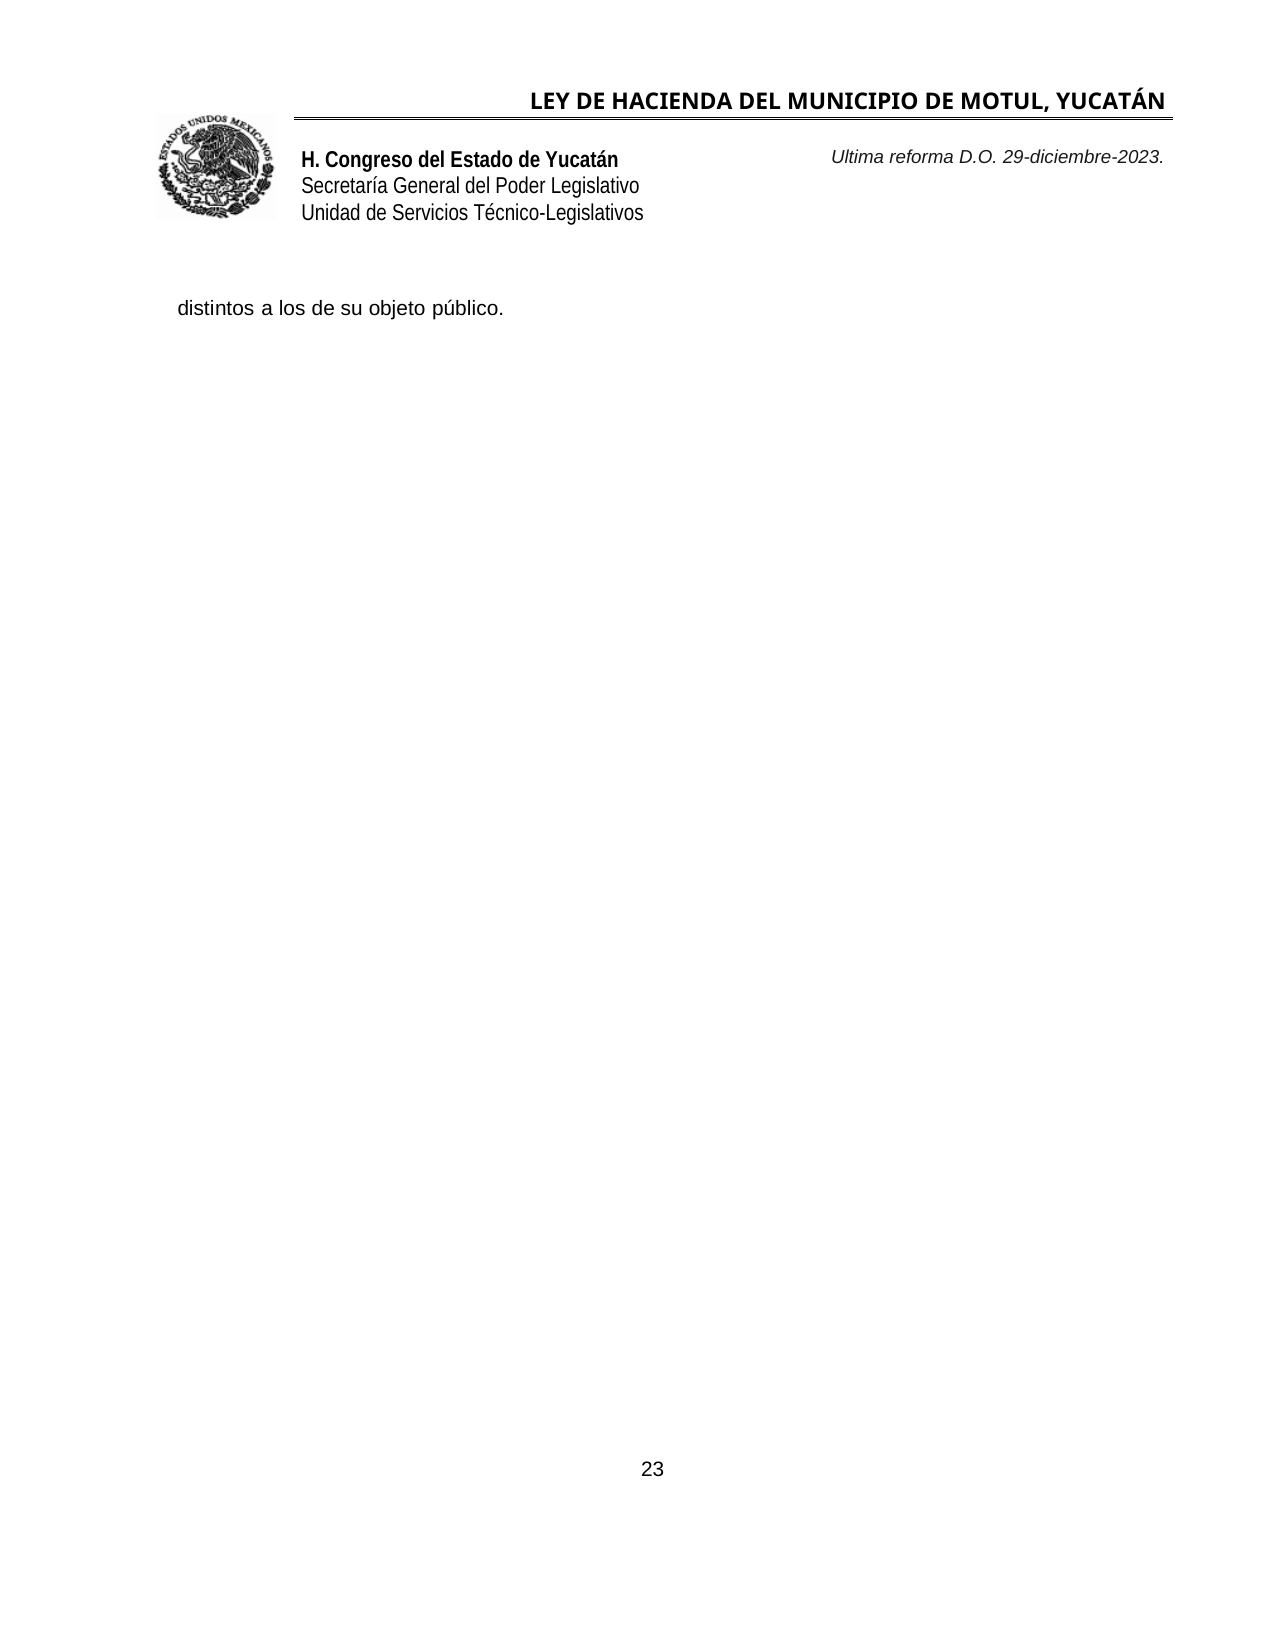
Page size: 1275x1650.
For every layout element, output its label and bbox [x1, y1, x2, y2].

text [177, 295, 1127, 319]
